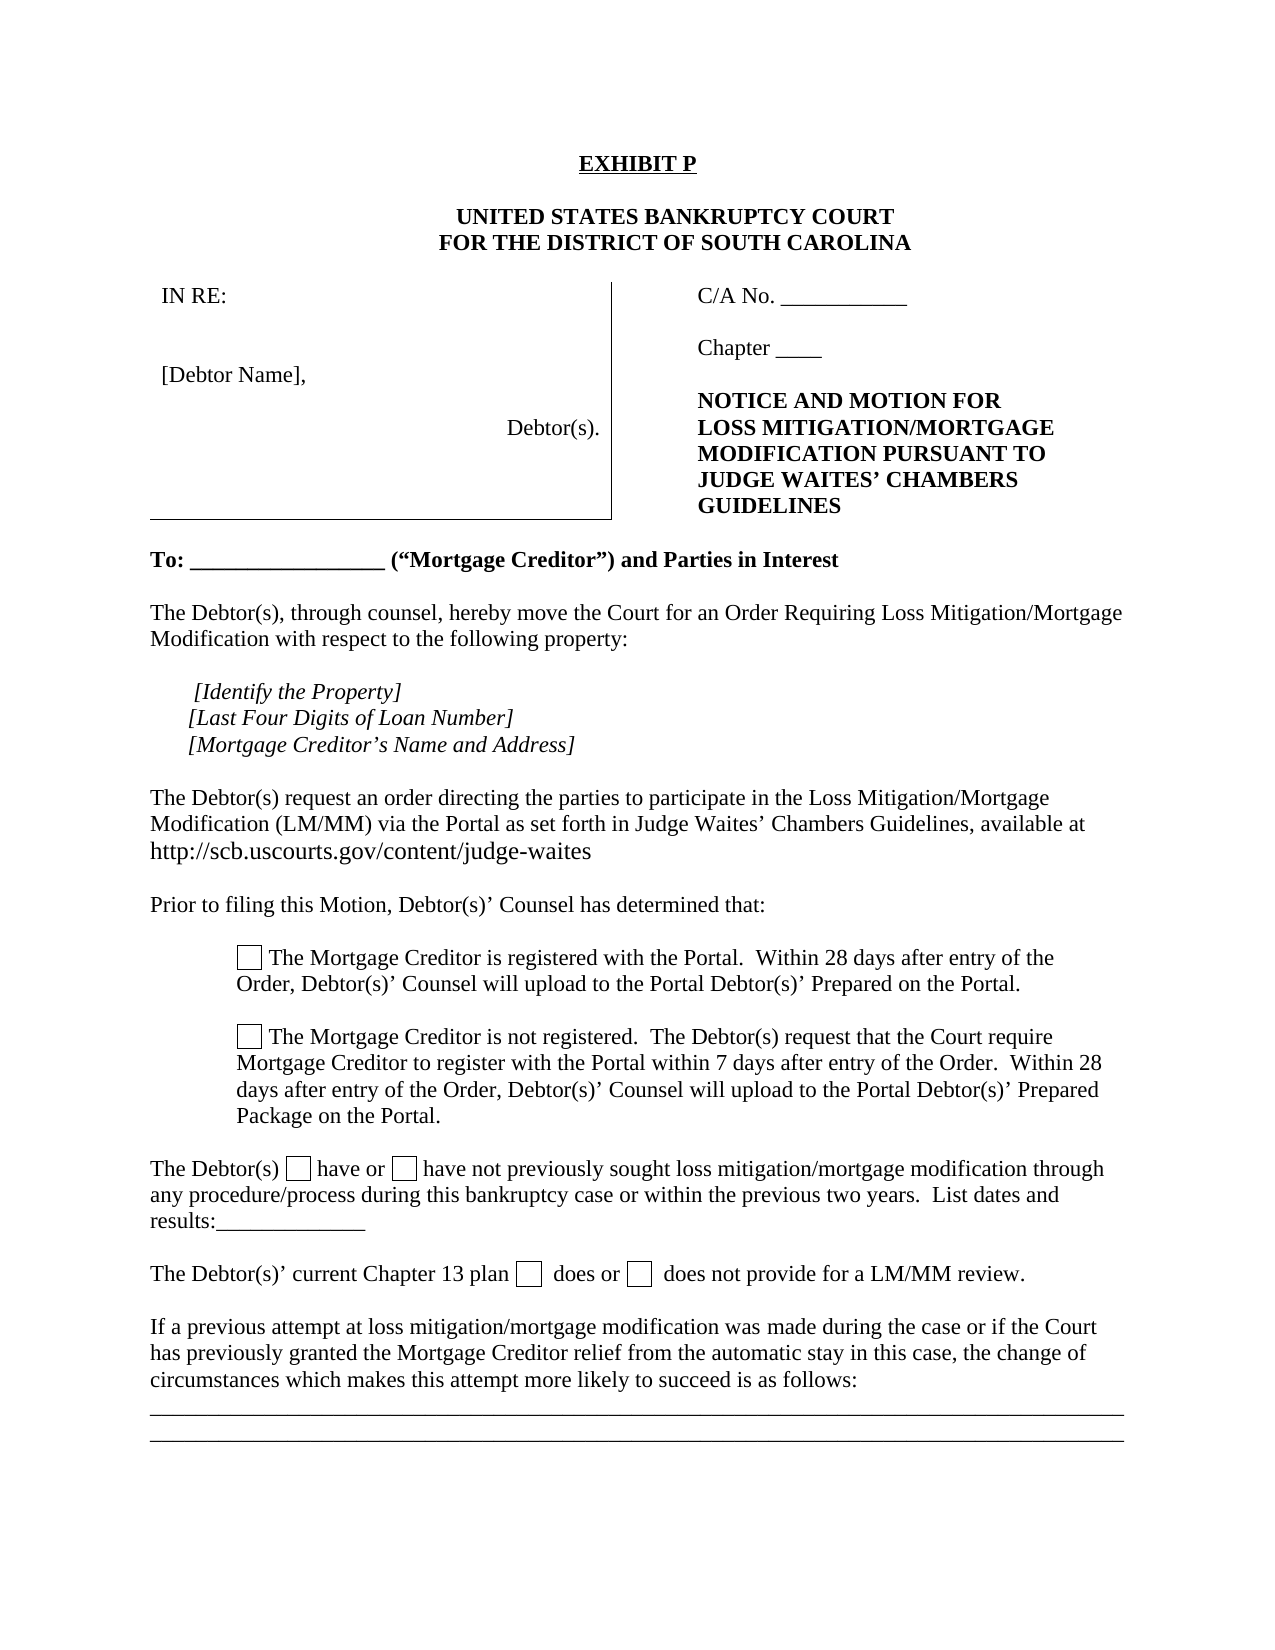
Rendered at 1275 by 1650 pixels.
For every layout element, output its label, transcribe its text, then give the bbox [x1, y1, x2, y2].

list Prior to filing this Motion, Debtor(s)’ Counsel has determined that: [150, 891, 1125, 918]
list FOR THE DISTRICT OF SOUTH CAROLINA [225, 229, 1125, 255]
list To: _________________ (“Mortgage Creditor”) and Parties in Interest [150, 546, 1125, 573]
list If a previous attempt at loss mitigation/mortgage modification was made during the case or if the Court has previously granted the Mortgage Creditor relief from the automatic stay in this case, the change of circumstances which makes this attempt more likely to succeed is as follows: [150, 1313, 1125, 1392]
table_header C/A No. ___________ Chapter ____ NOTICE AND MOTION FOR LOSS MITIGATION/MORTGAGE MODIFICATION PURSUANT TO JUDGE WAITES’ CHAMBERS GUIDELINES [612, 282, 1072, 519]
list The Debtor(s)’ current Chapter 13 plan does or does not provide for a LM/MM review. [150, 1260, 1125, 1287]
list [Mortgage Creditor’s Name and Address] [150, 731, 1125, 757]
list EXHIBIT P [150, 150, 1125, 176]
list __________________________________________________________________________________________________________________________________________________________________________ [150, 1392, 1125, 1445]
table_header IN RE: [Debtor Name], Debtor(s). [150, 282, 611, 519]
list UNITED STATES BANKRUPTCY COURT [225, 203, 1125, 229]
table_header The Mortgage Creditor is registered with the Portal. Within 28 days after entry of the Order, Debtor(s)’ Counsel will upload to the Portal Debtor(s)’ Prepared on the Portal. [150, 944, 1125, 1023]
list The Debtor(s), through counsel, hereby move the Court for an Order Requiring Loss Mitigation/Mortgage Modification with respect to the following property: [150, 599, 1125, 652]
list [Last Four Digits of Loan Number] [150, 704, 1125, 731]
list [Identify the Property] [150, 678, 1125, 704]
list The Debtor(s) have or have not previously sought loss mitigation/mortgage modification through any procedure/process during this bankruptcy case or within the previous two years. List dates and results:_____________ [150, 1155, 1125, 1234]
list The Debtor(s) request an order directing the parties to participate in the Loss Mitigation/Mortgage Modification (LM/MM) via the Portal as set forth in Judge Waites’ Chambers Guidelines, available at http://scb.uscourts.gov/content/judge-waites [150, 783, 1125, 865]
table_cell The Mortgage Creditor is not registered. The Debtor(s) request that the Court require Mortgage Creditor to register with the Portal within 7 days after entry of the Order. Within 28 days after entry of the Order, Debtor(s)’ Counsel will upload to the Portal Debtor(s)’ Prepared Package on the Portal. [150, 1023, 1125, 1128]
